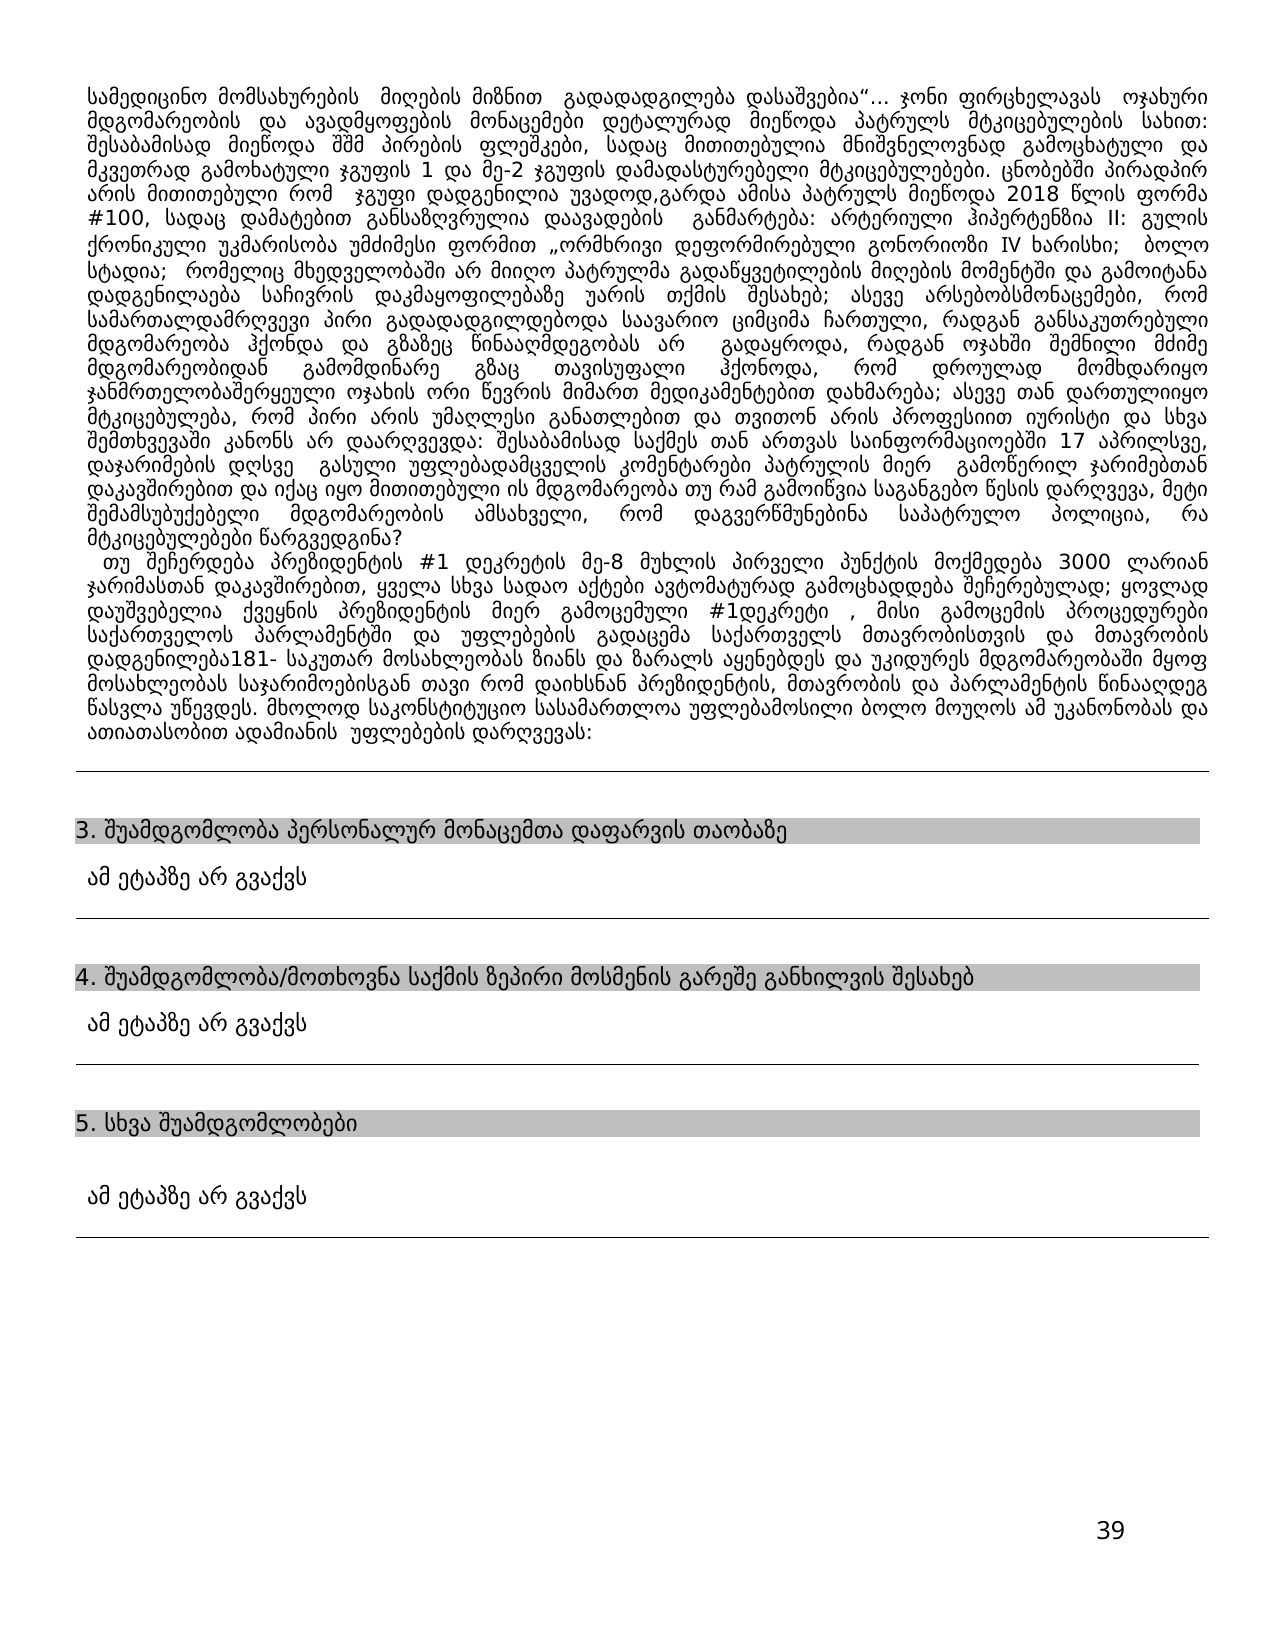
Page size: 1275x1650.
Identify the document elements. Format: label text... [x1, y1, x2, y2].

table_header ამ ეტაპზე არ გვაქვს [76, 1157, 1209, 1237]
text 4. შუამდგომლობა/მოთხოვნა საქმის ზეპირი მოსმენის გარეშე განხილვის შესახებ [75, 964, 1200, 991]
table_header ამ ეტაპზე არ გვაქვს [76, 864, 1209, 917]
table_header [76, 85, 1209, 771]
table_header ამ ეტაპზე არ გვაქვს [76, 1010, 1199, 1064]
text 3. შუამდგომლობა პერსონალურ მონაცემთა დაფარვის თაობაზე [75, 818, 1200, 844]
text 5. სხვა შუამდგომლობები [75, 1110, 1200, 1137]
